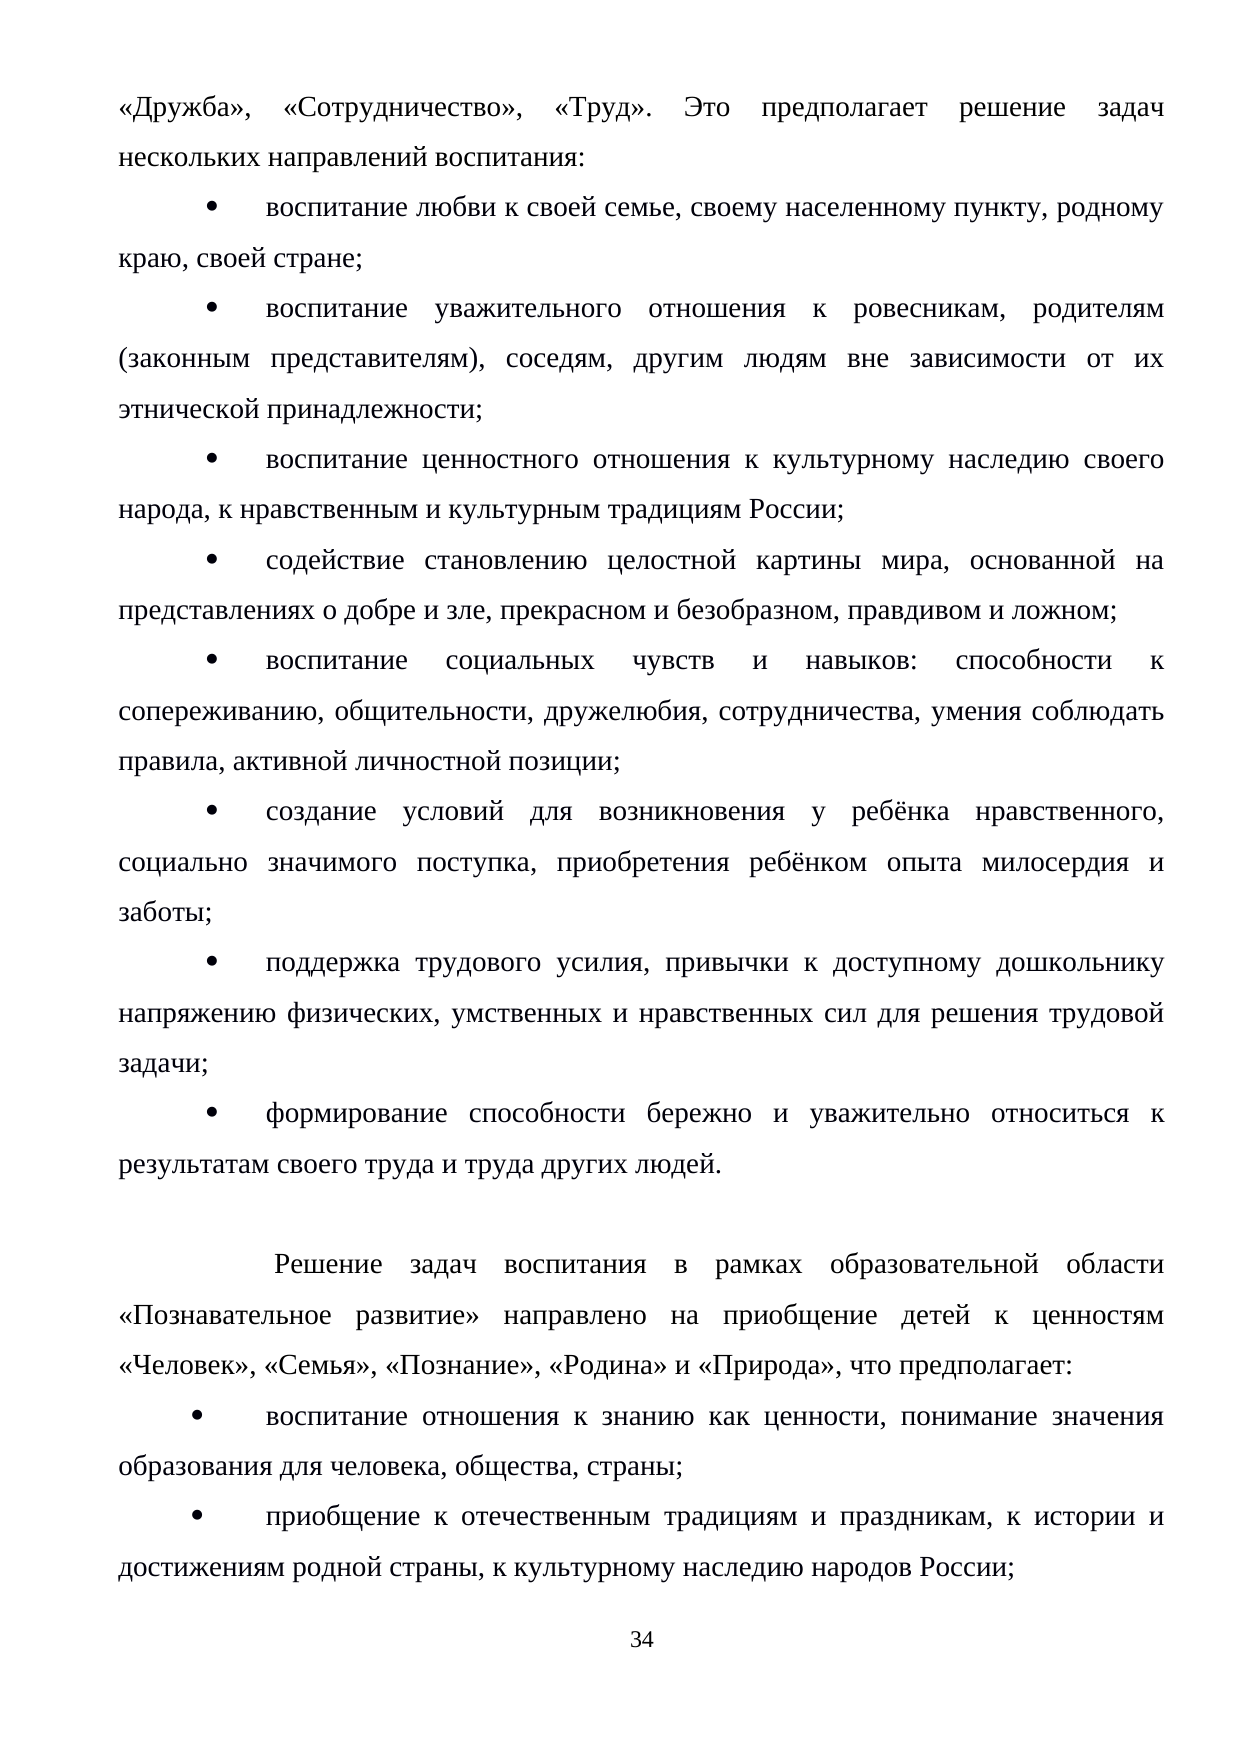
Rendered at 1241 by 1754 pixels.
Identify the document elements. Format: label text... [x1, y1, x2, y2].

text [118, 89, 1165, 172]
list воспитание социальных чувств и навыков: способности к сопереживанию, общительности, дружелюбия, сотрудничества, умения соблюдать правила, активной личностной позиции; [118, 642, 1165, 777]
list поддержка трудового усилия, привычки к доступному дошкольнику напряжению физических, умственных и нравственных сил для решения трудовой задачи; [118, 944, 1165, 1079]
list содействие становлению целостной картины мира, основанной на представлениях о добре и зле, прекрасном и безобразном, правдивом и ложном; [118, 542, 1165, 626]
text Решение задач воспитания в рамках образовательной области «Познавательное развитие» направлено на приобщение детей к ценностям «Человек», «Семья», «Познание», «Родина» и «Природа», что предполагает: [118, 1247, 1165, 1381]
list формирование способности бережно и уважительно относиться к результатам своего труда и труда других людей. [118, 1096, 1165, 1179]
list воспитание уважительного отношения к ровесникам, родителям (законным представителям), соседям, другим людям вне зависимости от их этнической принадлежности; [118, 290, 1165, 424]
list приобщение к отечественным традициям и праздникам, к истории и достижениям родной страны, к культурному наследию народов России; [118, 1498, 1165, 1582]
list воспитание любви к своей семье, своему населенному пункту, родному краю, своей стране; [118, 189, 1165, 273]
list воспитание отношения к знанию как ценности, понимание значения образования для человека, общества, страны; [118, 1398, 1165, 1482]
list создание условий для возникновения у ребёнка нравственного, социально значимого поступка, приобретения ребёнком опыта милосердия и заботы; [118, 793, 1165, 928]
list воспитание ценностного отношения к культурному наследию своего народа, к нравственным и культурным традициям России; [118, 441, 1165, 525]
